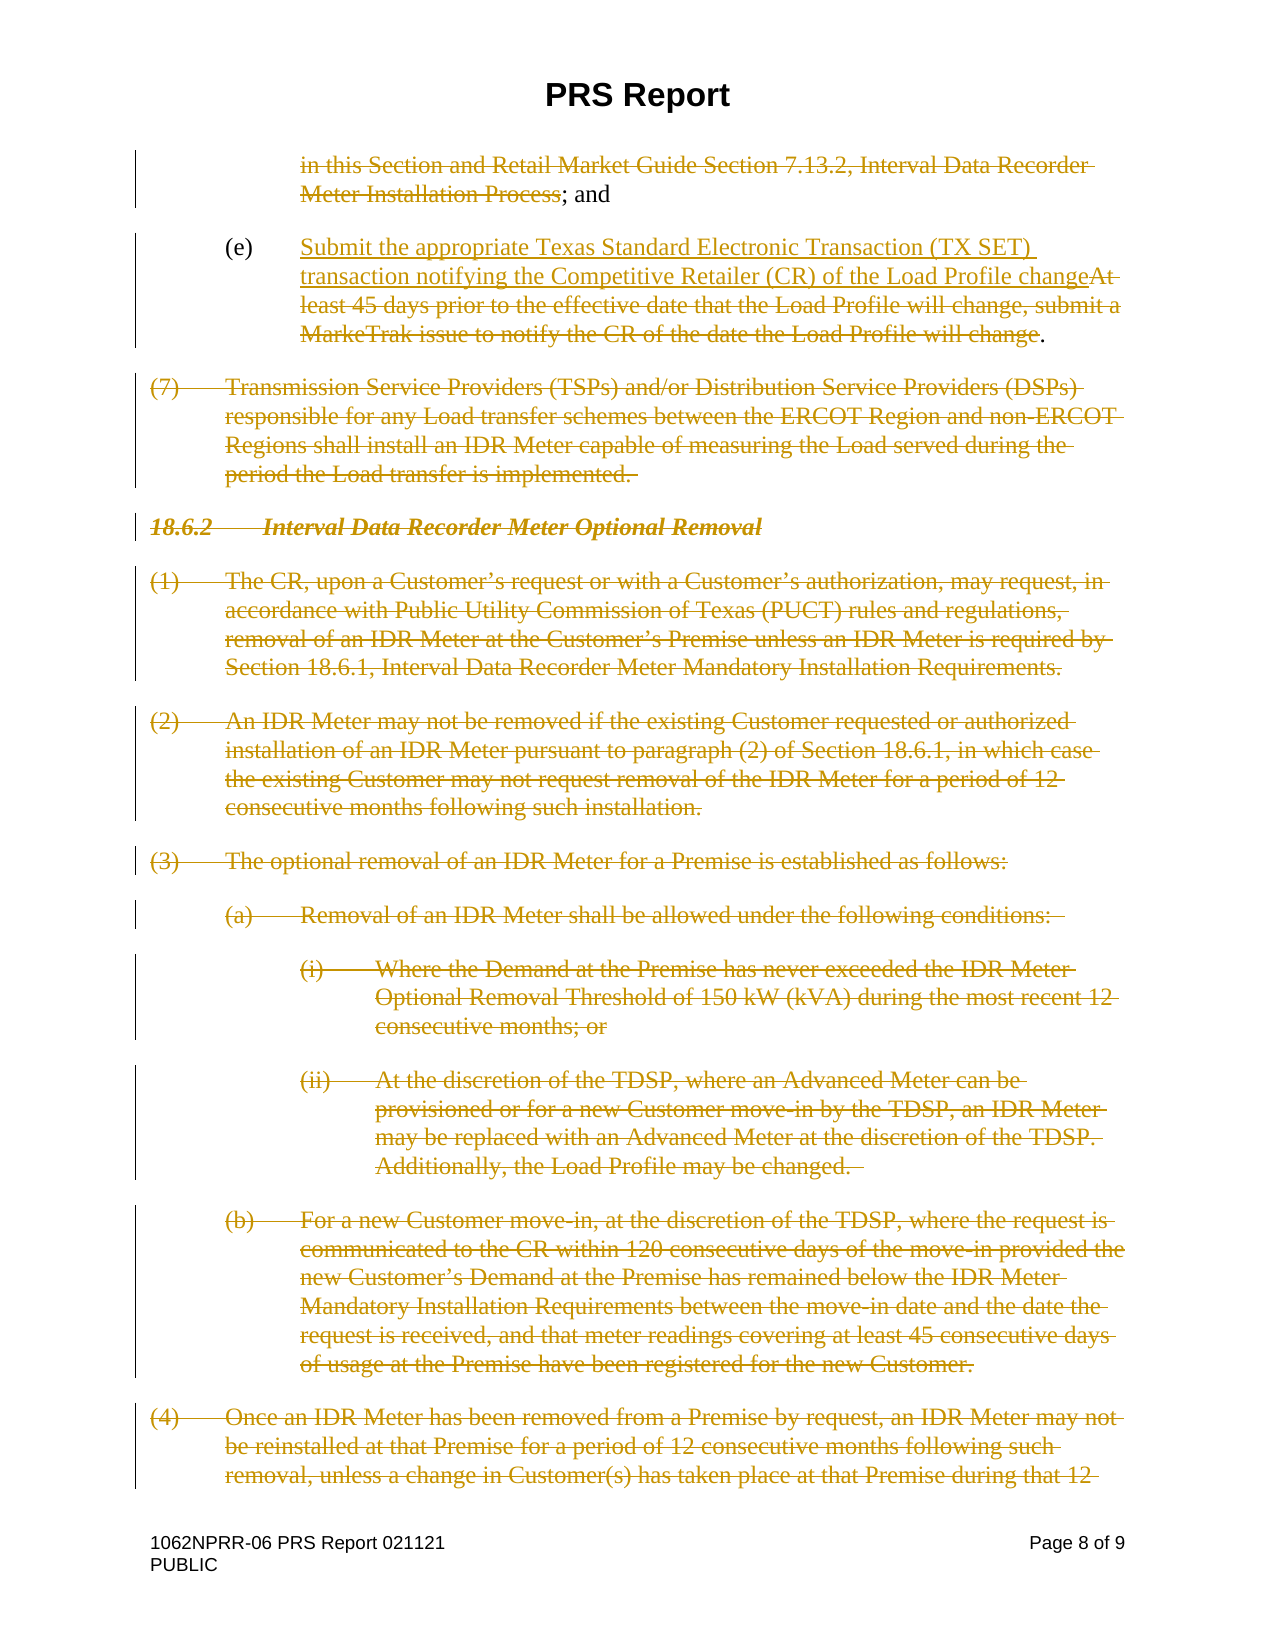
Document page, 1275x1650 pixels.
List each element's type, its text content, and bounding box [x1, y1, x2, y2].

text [225, 150, 1125, 207]
text (e) . [225, 232, 1125, 347]
